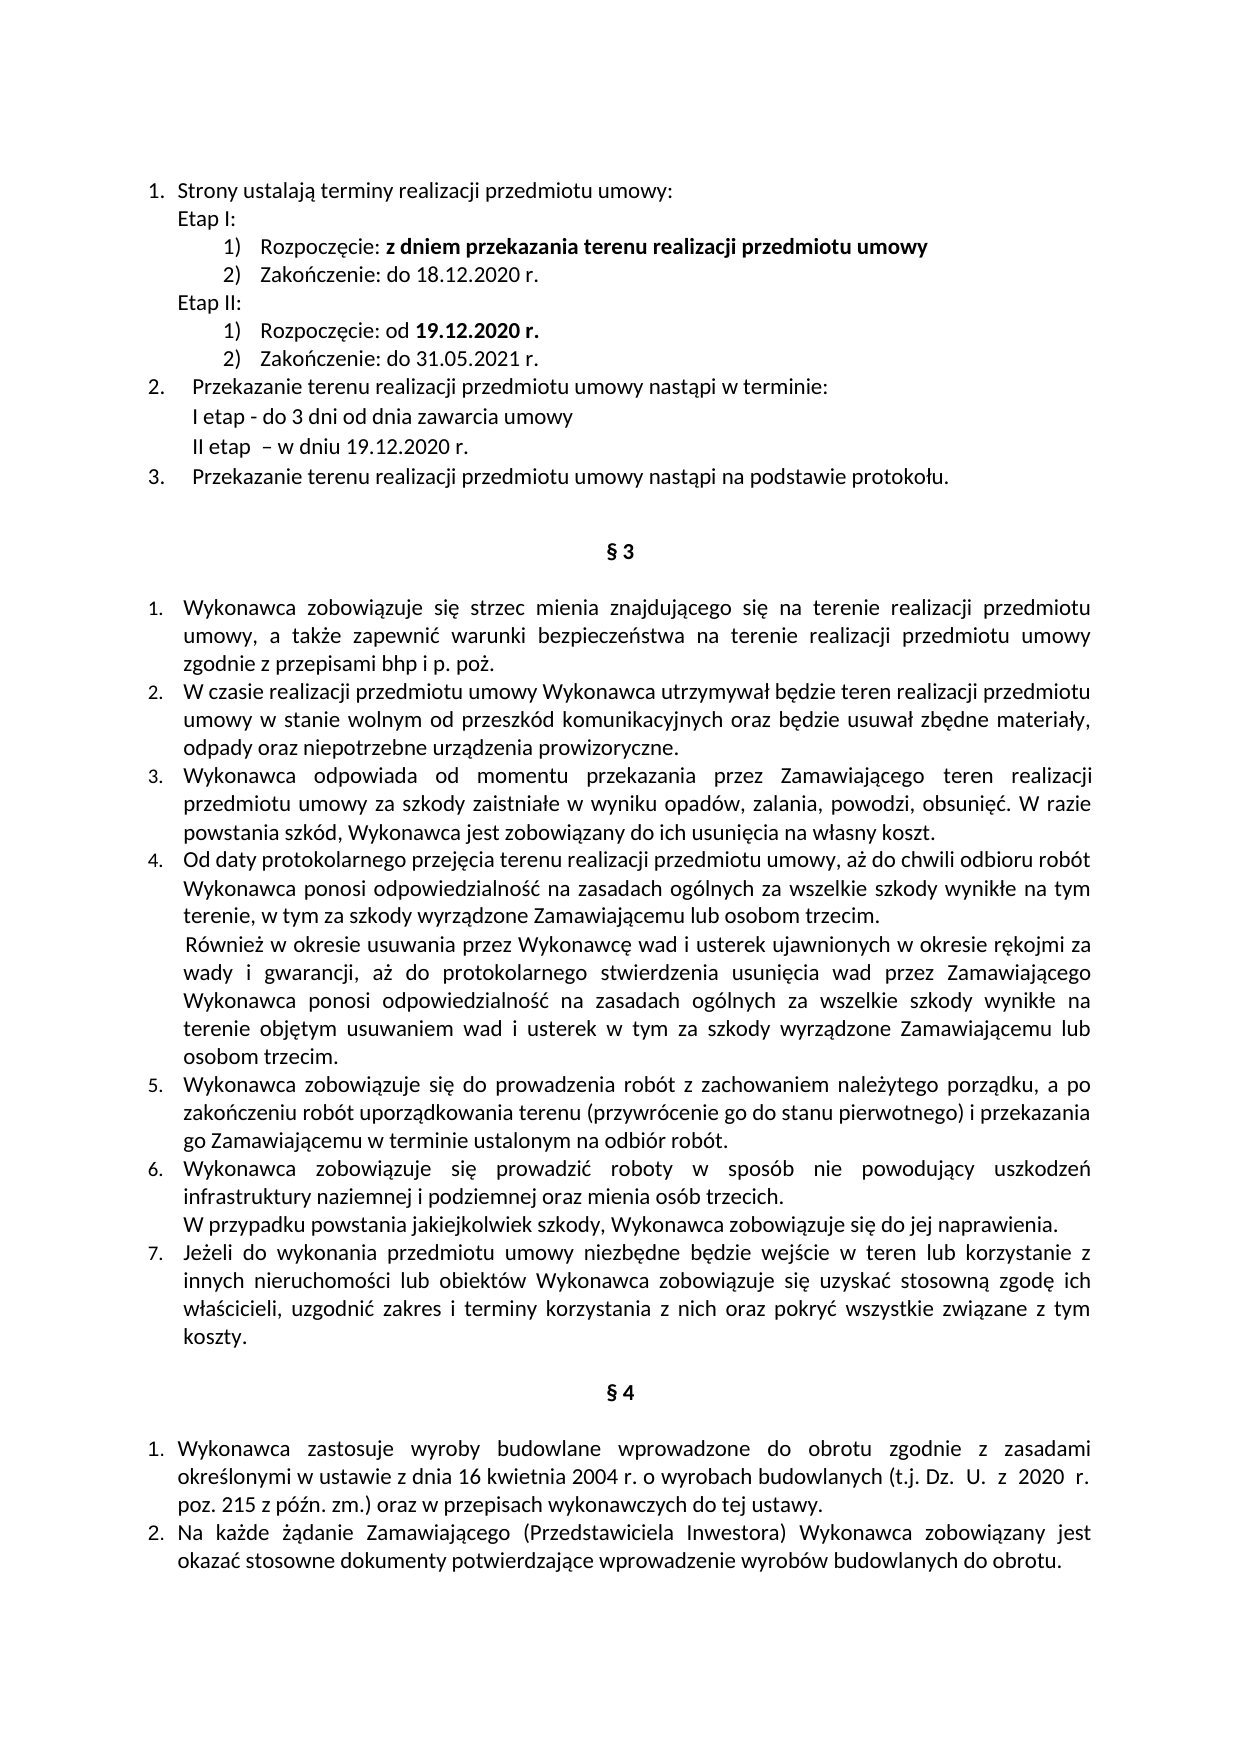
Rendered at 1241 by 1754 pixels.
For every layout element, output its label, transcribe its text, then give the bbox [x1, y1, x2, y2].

list Na każde żądanie Zamawiającego (Przedstawiciela Inwestora) Wykonawca zobowiązany jest okazać stosowne dokumenty potwierdzające wprowadzenie wyrobów budowlanych do obrotu. [148, 1518, 1092, 1574]
list I etap - do 3 dni od dnia zawarcia umowy [192, 402, 1092, 430]
list W czasie realizacji przedmiotu umowy Wykonawca utrzymywał będzie teren realizacji przedmiotu umowy w stanie wolnym od przeszkód komunikacyjnych oraz będzie usuwał zbędne materiały, odpady oraz niepotrzebne urządzenia prowizoryczne. [148, 677, 1092, 762]
list Od daty protokolarnego przejęcia terenu realizacji przedmiotu umowy, aż do chwili odbioru robót Wykonawca ponosi odpowiedzialność na zasadach ogólnych za wszelkie szkody wynikłe na tym terenie, w tym za szkody wyrządzone Zamawiającemu lub osobom trzecim. [148, 846, 1092, 930]
list Wykonawca zastosuje wyroby budowlane wprowadzone do obrotu zgodnie z zasadami określonymi w ustawie z dnia 16 kwietnia 2004 r. o wyrobach budowlanych (t.j. Dz. U. z 2020 r. poz. 215 z późn. zm.) oraz w przepisach wykonawczych do tej ustawy. [148, 1434, 1092, 1518]
list Wykonawca odpowiada od momentu przekazania przez Zamawiającego teren realizacji przedmiotu umowy za szkody zaistniałe w wyniku opadów, zalania, powodzi, obsunięć. W razie powstania szkód, Wykonawca jest zobowiązany do ich usunięcia na własny koszt. [148, 762, 1092, 846]
list Wykonawca zobowiązuje się do prowadzenia robót z zachowaniem należytego porządku, a po zakończeniu robót uporządkowania terenu (przywrócenie go do stanu pierwotnego) i przekazania go Zamawiającemu w terminie ustalonym na odbiór robót. [148, 1070, 1092, 1154]
list II etap – w dniu 19.12.2020 r. [192, 432, 1092, 460]
list Strony ustalają terminy realizacji przedmiotu umowy: [148, 176, 1092, 204]
list Zakończenie: do 31.05.2021 r. [223, 344, 1092, 372]
list Wykonawca zobowiązuje się strzec mienia znajdującego się na terenie realizacji przedmiotu umowy, a także zapewnić warunki bezpieczeństwa na terenie realizacji przedmiotu umowy zgodnie z przepisami bhp i p. poż. [148, 593, 1092, 677]
list Zakończenie: do 18.12.2020 r. [223, 260, 1092, 288]
text Również w okresie usuwania przez Wykonawcę wad i usterek ujawnionych w okresie rękojmi za wady i gwarancji, aż do protokolarnego stwierdzenia usunięcia wad przez Zamawiającego Wykonawca ponosi odpowiedzialność na zasadach ogólnych za wszelkie szkody wynikłe na terenie objętym usuwaniem wad i usterek w tym za szkody wyrządzone Zamawiającemu lub osobom trzecim. [183, 930, 1092, 1070]
list Rozpoczęcie: z dniem przekazania terenu realizacji przedmiotu umowy [223, 232, 1092, 260]
list Rozpoczęcie: od 19.12.2020 r. [223, 316, 1092, 344]
list Wykonawca zobowiązuje się prowadzić roboty w sposób nie powodujący uszkodzeń infrastruktury naziemnej i podziemnej oraz mienia osób trzecich. [148, 1154, 1092, 1210]
list Przekazanie terenu realizacji przedmiotu umowy nastąpi na podstawie protokołu. [148, 462, 1092, 491]
text § 3 [148, 537, 1092, 565]
text § 4 [148, 1378, 1092, 1406]
text Etap I: [177, 204, 1092, 232]
text Etap II: [177, 288, 1092, 316]
list Jeżeli do wykonania przedmiotu umowy niezbędne będzie wejście w teren lub korzystanie z innych nieruchomości lub obiektów Wykonawca zobowiązuje się uzyskać stosowną zgodę ich właścicieli, uzgodnić zakres i terminy korzystania z nich oraz pokryć wszystkie związane z tym koszty. [148, 1238, 1092, 1350]
list Przekazanie terenu realizacji przedmiotu umowy nastąpi w terminie: [148, 372, 1092, 400]
text W przypadku powstania jakiejkolwiek szkody, Wykonawca zobowiązuje się do jej naprawienia. [183, 1210, 1092, 1238]
